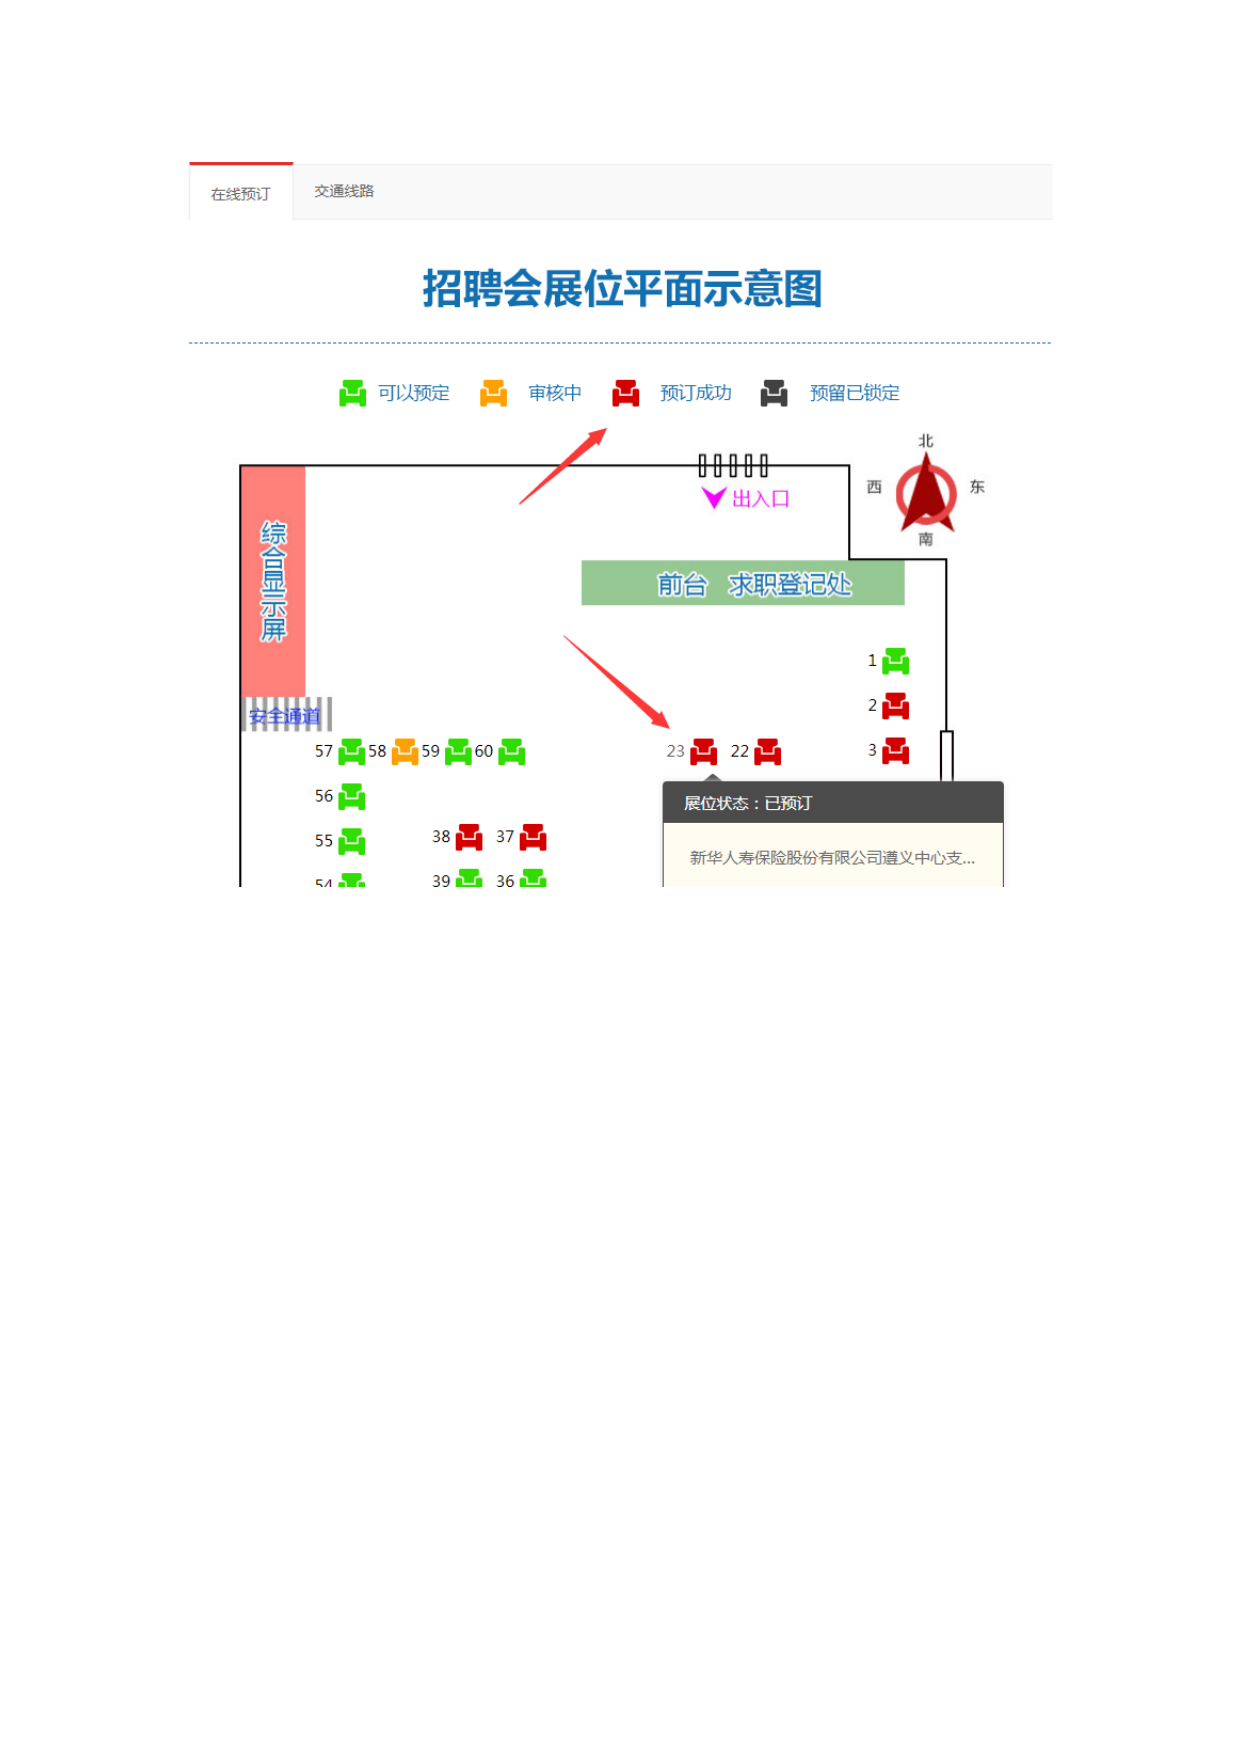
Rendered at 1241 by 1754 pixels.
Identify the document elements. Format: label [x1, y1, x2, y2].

picture [187, 162, 1053, 887]
